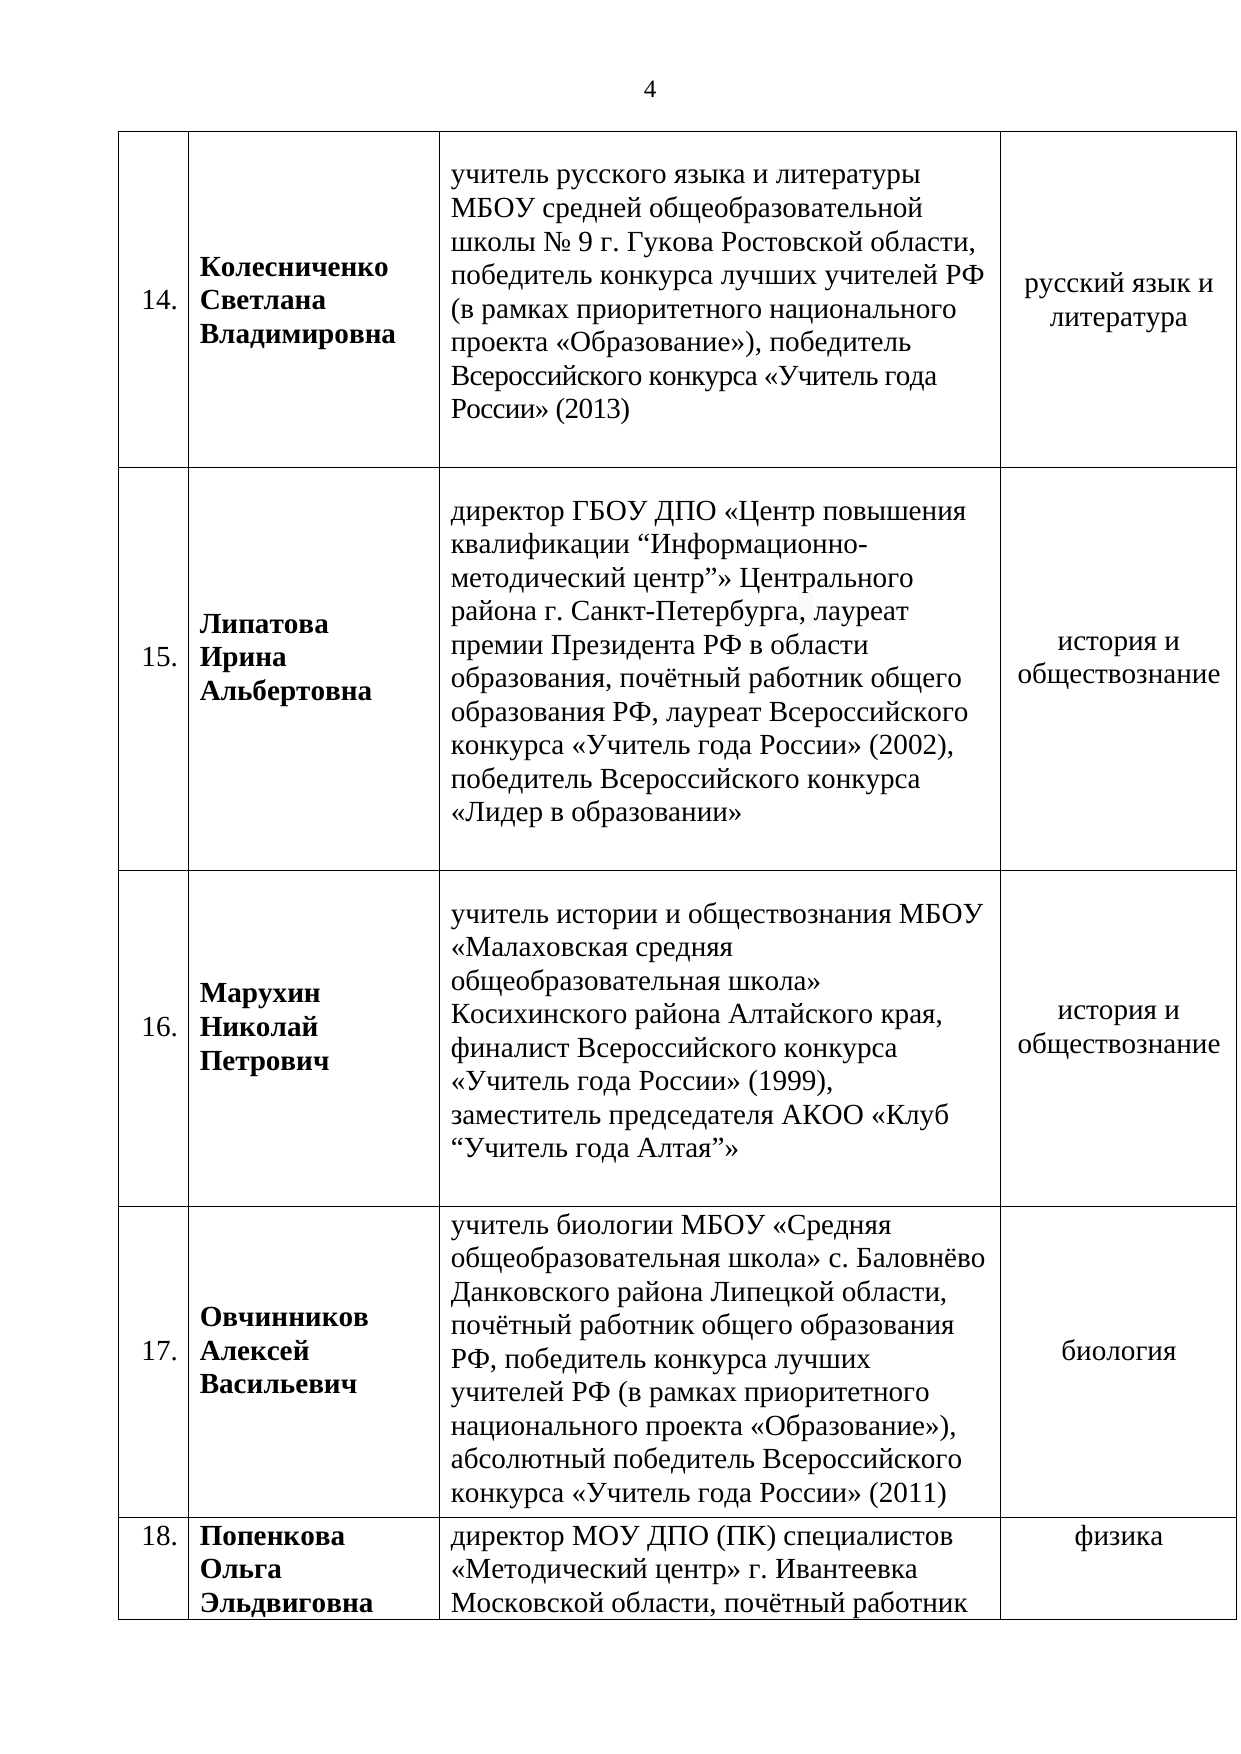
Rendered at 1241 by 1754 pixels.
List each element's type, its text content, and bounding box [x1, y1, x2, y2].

table_cell учитель русского языка и литературы МБОУ средней общеобразовательной школы № 9 г. Гукова Ростовской области, победитель конкурса лучших учителей РФ (в рамках приоритетного национального проекта «Образование»), победитель Всероссийского конкурса «Учитель года России» (2013) [440, 132, 1000, 467]
table_cell Попенкова Ольга Эльдвиговна [282, 1518, 439, 1619]
table_cell биология [1001, 1207, 1236, 1517]
table_cell учитель биологии МБОУ «Средняя общеобразовательная школа» с. Баловнёво Данковского района Липецкой области, почётный работник общего образования РФ, победитель конкурса лучших учителей РФ (в рамках приоритетного национального проекта «Образование»), абсолютный победитель Всероссийского конкурса «Учитель года России» (2011) [440, 1207, 1000, 1517]
table_cell Колесниченко Светлана Владимировна [189, 132, 439, 467]
table_cell история и обществознание [1001, 468, 1236, 870]
table_cell директор ГБОУ ДПО «Центр повышения квалификации “Информационно-методический центр”» Центрального района г. Санкт-Петербурга, лауреат премии Президента РФ в области образования, почётный работник общего образования РФ, лауреат Всероссийского конкурса «Учитель года России» (2002), победитель Всероссийского конкурса «Лидер в образовании» [440, 468, 1000, 870]
table_cell Марухин Николай Петрович [189, 871, 439, 1206]
table_cell Липатова Ирина Альбертовна [189, 468, 439, 870]
table_cell Овчинников Алексей Васильевич [189, 1207, 439, 1517]
table_cell [119, 132, 188, 467]
table_cell [119, 468, 188, 870]
table_cell история и обществознание [1001, 871, 1236, 1206]
table_cell [119, 1207, 188, 1517]
table_cell [119, 1518, 188, 1619]
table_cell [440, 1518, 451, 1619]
table_cell русский язык и литература [1001, 132, 1236, 467]
table_cell учитель истории и обществознания МБОУ «Малаховская средняя общеобразовательная школа» Косихинского района Алтайского края, финалист Всероссийского конкурса «Учитель года России» (1999), заместитель председателя АКОО «Клуб “Учитель года Алтая”» [440, 871, 1000, 1206]
table_cell [119, 871, 188, 1206]
table_cell физика [1001, 1518, 1236, 1619]
